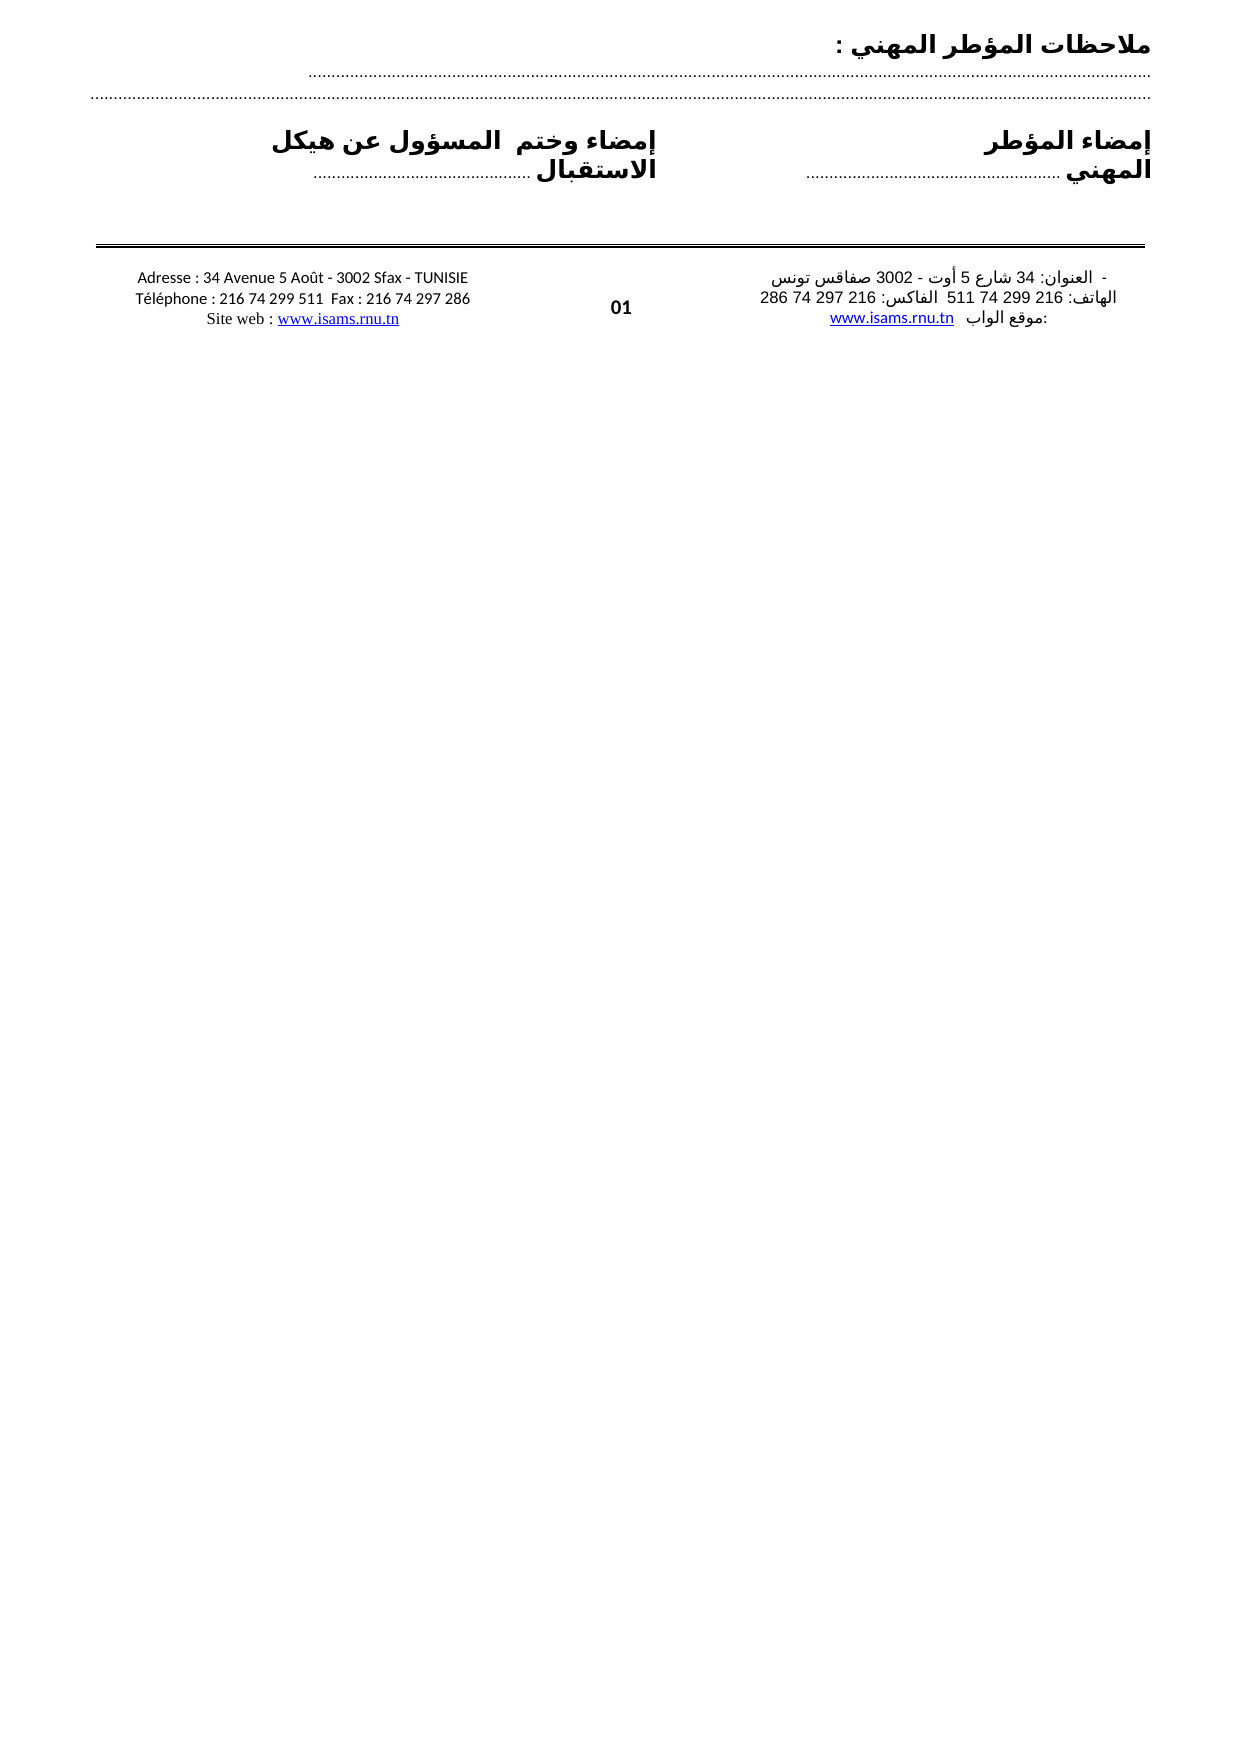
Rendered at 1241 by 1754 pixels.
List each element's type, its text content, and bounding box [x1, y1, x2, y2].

table_header إمضاء المؤطر المهني ....................................................... [668, 106, 1163, 244]
table_header 01 [510, 248, 733, 346]
table_header إمضاء وختم المسؤول عن هيكل الاستقبال ............................................... [78, 106, 668, 244]
table_header Adresse : 34 Avenue 5 Août - 3002 Sfax - TUNISIE Téléphone : 216 74 299 511 Fax : 216 74 297 286 Site web : www.isams.rnu.tn [96, 248, 510, 346]
table_header العنوان: 34 شارع 5 أوت - 3002 صفاقس تونس - الهاتف: 216 74 299 511 الفاكس: 216 74 297 286 www.isams.rnu.tn موقع الواب: [733, 248, 1144, 346]
text ..................................................................................................................................................................................................................................... [89, 84, 1152, 103]
text ملاحظات المؤطر المهني : ...................................................................................................................................................................................... [89, 30, 1152, 81]
